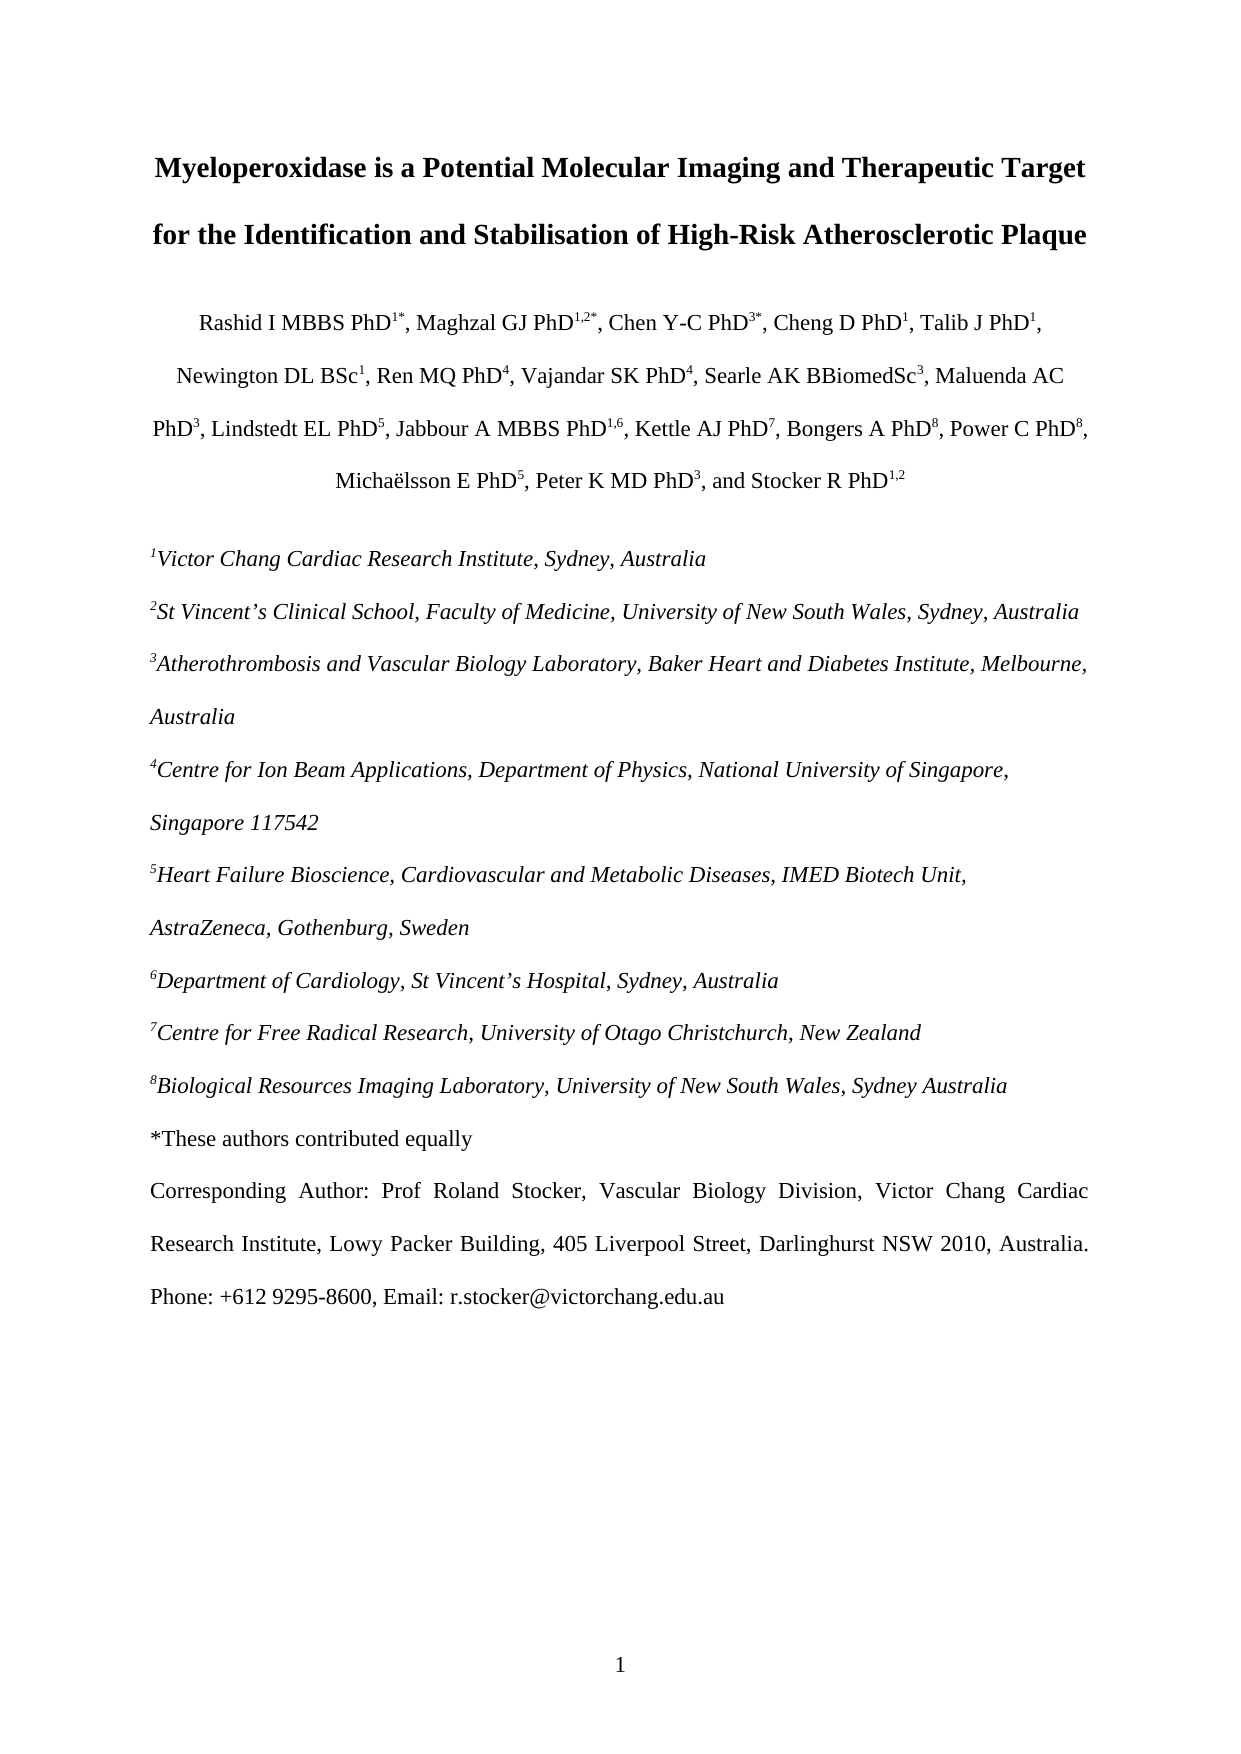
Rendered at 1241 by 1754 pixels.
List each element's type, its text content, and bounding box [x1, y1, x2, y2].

text 2St Vincent’s Clinical School, Faculty of Medicine, University of New South Wales, Sydney, Australia [150, 598, 1090, 624]
text 8Biological Resources Imaging Laboratory, University of New South Wales, Sydney Australia [150, 1072, 1090, 1098]
text 6Department of Cardiology, St Vincent’s Hospital, Sydney, Australia [150, 967, 1090, 993]
text *These authors contributed equally [150, 1125, 1090, 1151]
text 5Heart Failure Bioscience, Cardiovascular and Metabolic Diseases, IMED Biotech Unit, AstraZeneca, Gothenburg, Sweden [150, 861, 1090, 940]
text Corresponding Author: Prof Roland Stocker, Vascular Biology Division, Victor Chang Cardiac Research Institute, Lowy Packer Building, 405 Liverpool Street, Darlinghurst NSW 2010, Australia. Phone: +612 9295-8600, Email: r.stocker@victorchang.edu.au [150, 1177, 1090, 1309]
text Myeloperoxidase is a Potential Molecular Imaging and Therapeutic Target for the Identification and Stabilisation of High-Risk Atherosclerotic Plaque [150, 150, 1090, 251]
text 1Victor Chang Cardiac Research Institute, Sydney, Australia [150, 545, 1090, 571]
text 3Atherothrombosis and Vascular Biology Laboratory, Baker Heart and Diabetes Institute, Melbourne, Australia [150, 650, 1090, 729]
text Rashid I MBBS PhD1*, Maghzal GJ PhD1,2*, Chen Y-C PhD3*, Cheng D PhD1, Talib J PhD1, Newington DL BSc1, Ren MQ PhD4, Vajandar SK PhD4, Searle AK BBiomedSc3, Maluenda AC PhD3, Lindstedt EL PhD5, Jabbour A MBBS PhD1,6, Kettle AJ PhD7, Bongers A PhD8, Power C PhD8, Michaëlsson E PhD5, Peter K MD PhD3, and Stocker R PhD1,2 [150, 309, 1090, 494]
text 4Centre for Ion Beam Applications, Department of Physics, National University of Singapore, Singapore 117542 [150, 756, 1090, 835]
text 7Centre for Free Radical Research, University of Otago Christchurch, New Zealand [150, 1019, 1090, 1046]
